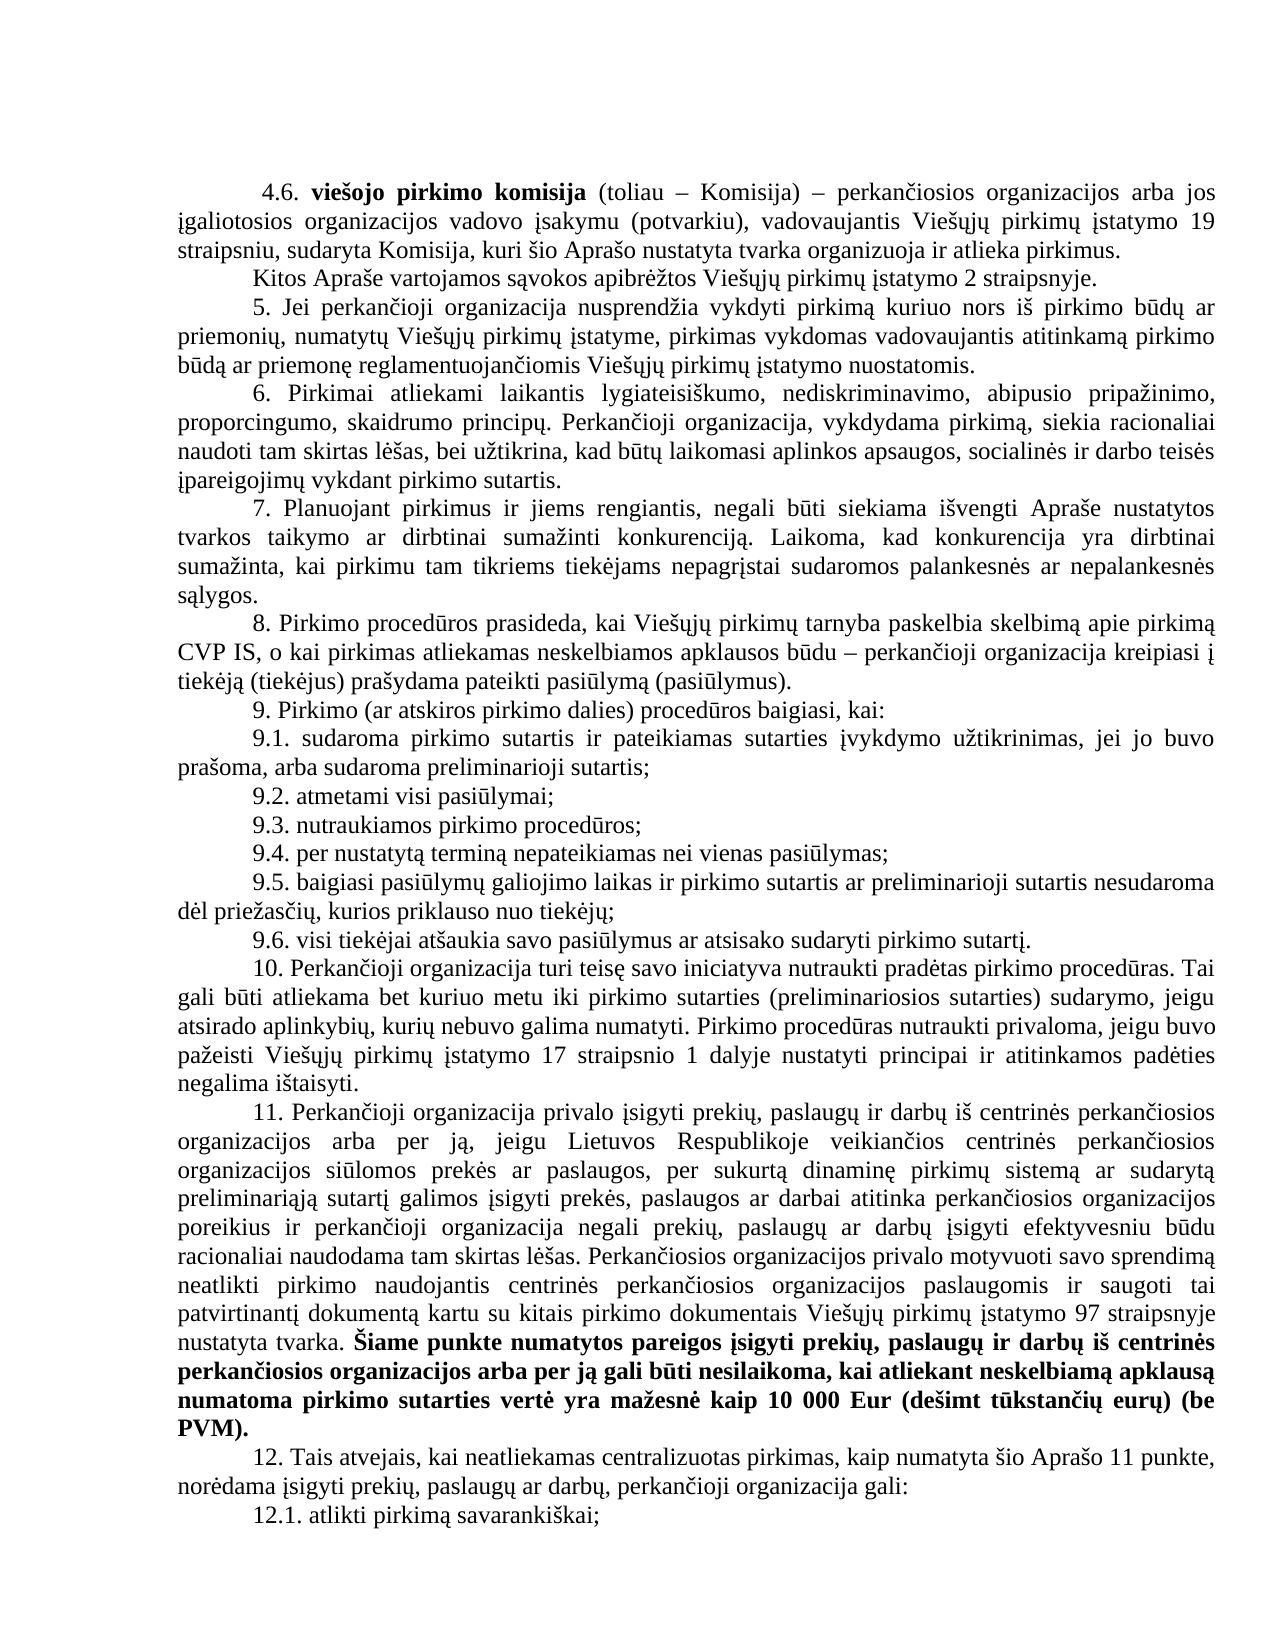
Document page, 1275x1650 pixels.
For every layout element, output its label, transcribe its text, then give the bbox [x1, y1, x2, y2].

text 12. Tais atvejais, kai neatliekamas centralizuotas pirkimas, kaip numatyta šio Aprašo 11 punkte, norėdama įsigyti prekių, paslaugų ar darbų, perkančioji organizacija gali: [177, 1442, 1216, 1500]
text 4.6. viešojo pirkimo komisija (toliau – Komisija) – perkančiosios organizacijos arba jos įgaliotosios organizacijos vadovo įsakymu (potvarkiu), vadovaujantis Viešųjų pirkimų įstatymo 19 straipsniu, sudaryta Komisija, kuri šio Aprašo nustatyta tvarka organizuoja ir atlieka pirkimus. [177, 177, 1216, 263]
text 9.2. atmetami visi pasiūlymai; [177, 781, 1216, 810]
text 9. Pirkimo (ar atskiros pirkimo dalies) procedūros baigiasi, kai: [177, 695, 1216, 723]
text 11. Perkančioji organizacija privalo įsigyti prekių, paslaugų ir darbų iš centrinės perkančiosios organizacijos arba per ją, jeigu Lietuvos Respublikoje veikiančios centrinės perkančiosios organizacijos siūlomos prekės ar paslaugos, per sukurtą dinaminę pirkimų sistemą ar sudarytą preliminariąją sutartį galimos įsigyti prekės, paslaugos ar darbai atitinka perkančiosios organizacijos poreikius ir perkančioji organizacija negali prekių, paslaugų ar darbų įsigyti efektyvesniu būdu racionaliai naudodama tam skirtas lėšas. Perkančiosios organizacijos privalo motyvuoti savo sprendimą neatlikti pirkimo naudojantis centrinės perkančiosios organizacijos paslaugomis ir saugoti tai patvirtinantį dokumentą kartu su kitais pirkimo dokumentais Viešųjų pirkimų įstatymo 97 straipsnyje nustatyta tvarka. Šiame punkte numatytos pareigos įsigyti prekių, paslaugų ir darbų iš centrinės perkančiosios organizacijos arba per ją gali būti nesilaikoma, kai atliekant neskelbiamą apklausą numatoma pirkimo sutarties vertė yra mažesnė kaip 10 000 Eur (dešimt tūkstančių eurų) (be PVM). [177, 1097, 1216, 1442]
text 5. Jei perkančioji organizacija nusprendžia vykdyti pirkimą kuriuo nors iš pirkimo būdų ar priemonių, numatytų Viešųjų pirkimų įstatyme, pirkimas vykdomas vadovaujantis atitinkamą pirkimo būdą ar priemonę reglamentuojančiomis Viešųjų pirkimų įstatymo nuostatomis. [177, 292, 1216, 378]
text 12.1. atlikti pirkimą savarankiškai; [177, 1500, 1216, 1528]
text 9.1. sudaroma pirkimo sutartis ir pateikiamas sutarties įvykdymo užtikrinimas, jei jo buvo prašoma, arba sudaroma preliminarioji sutartis; [177, 723, 1216, 781]
text 9.3. nutraukiamos pirkimo procedūros; [177, 810, 1216, 838]
text 10. Perkančioji organizacija turi teisę savo iniciatyva nutraukti pradėtas pirkimo procedūras. Tai gali būti atliekama bet kuriuo metu iki pirkimo sutarties (preliminariosios sutarties) sudarymo, jeigu atsirado aplinkybių, kurių nebuvo galima numatyti. Pirkimo procedūras nutraukti privaloma, jeigu buvo pažeisti Viešųjų pirkimų įstatymo 17 straipsnio 1 dalyje nustatyti principai ir atitinkamos padėties negalima ištaisyti. [177, 953, 1216, 1097]
text 8. Pirkimo procedūros prasideda, kai Viešųjų pirkimų tarnyba paskelbia skelbimą apie pirkimą CVP IS, o kai pirkimas atliekamas neskelbiamos apklausos būdu – perkančioji organizacija kreipiasi į tiekėją (tiekėjus) prašydama pateikti pasiūlymą (pasiūlymus). [177, 608, 1216, 695]
text Kitos Apraše vartojamos sąvokos apibrėžtos Viešųjų pirkimų įstatymo 2 straipsnyje. [252, 263, 1216, 292]
text 9.4. per nustatytą terminą nepateikiamas nei vienas pasiūlymas; [177, 838, 1216, 867]
text 6. Pirkimai atliekami laikantis lygiateisiškumo, nediskriminavimo, abipusio pripažinimo, proporcingumo, skaidrumo principų. Perkančioji organizacija, vykdydama pirkimą, siekia racionaliai naudoti tam skirtas lėšas, bei užtikrina, kad būtų laikomasi aplinkos apsaugos, socialinės ir darbo teisės įpareigojimų vykdant pirkimo sutartis. [177, 378, 1216, 493]
text 7. Planuojant pirkimus ir jiems rengiantis, negali būti siekiama išvengti Apraše nustatytos tvarkos taikymo ar dirbtinai sumažinti konkurenciją. Laikoma, kad konkurencija yra dirbtinai sumažinta, kai pirkimu tam tikriems tiekėjams nepagrįstai sudaromos palankesnės ar nepalankesnės sąlygos. [177, 493, 1216, 608]
text 9.6. visi tiekėjai atšaukia savo pasiūlymus ar atsisako sudaryti pirkimo sutartį. [177, 925, 1216, 953]
text 9.5. baigiasi pasiūlymų galiojimo laikas ir pirkimo sutartis ar preliminarioji sutartis nesudaroma dėl priežasčių, kurios priklauso nuo tiekėjų; [177, 867, 1216, 925]
